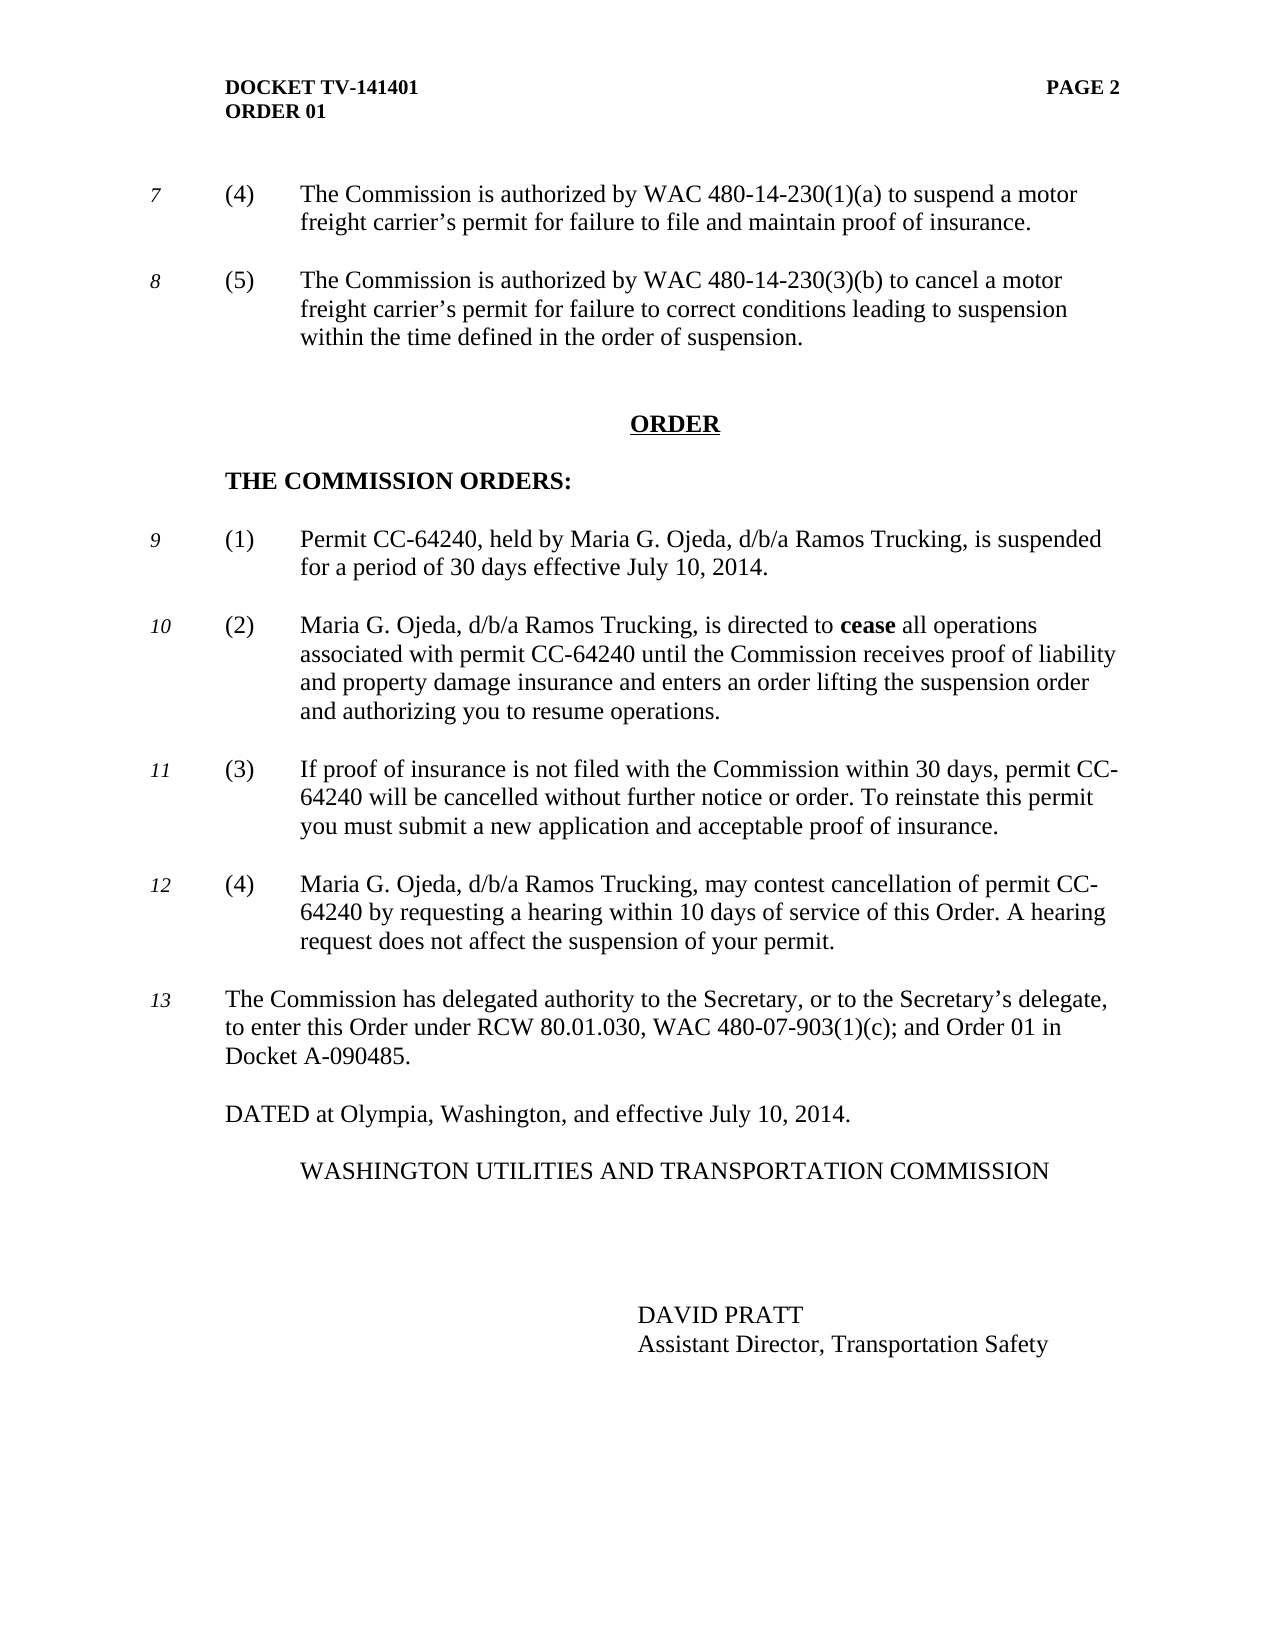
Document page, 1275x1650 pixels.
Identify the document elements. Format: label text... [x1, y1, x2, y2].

subtitle UTILITIES AND TRANSPORTATION COMMISSION [225, 1156, 1125, 1185]
text DAVID PRATT [225, 1300, 1125, 1329]
list (1) Permit CC-64240, held by Maria G. Ojeda, d/b/a Ramos Trucking, is suspended for a period of 30 days effective July 10, 2014. [150, 524, 1125, 581]
text ORDER [225, 409, 1125, 437]
list The Commission has delegated authority to the Secretary, or to the Secretary’s delegate, to enter this Order under RCW 80.01.030, WAC 480-07-903(1)(c); and Order 01 in Docket A-090485. [150, 984, 1125, 1070]
list (4) The Commission is authorized by WAC 480-14-230(1)(a) to suspend a motor freight carrier’s permit for failure to file and maintain proof of insurance. [150, 179, 1125, 236]
text THE COMMISSION ORDERS: [225, 466, 1125, 495]
list (3) If proof of insurance is not filed with the Commission within 30 days, permit CC-64240 will be cancelled without further notice or order. To reinstate this permit you must submit a new application and acceptable proof of insurance. [150, 754, 1125, 840]
text DATED at Olympia, Washington, and effective July 10, 2014. [225, 1099, 1125, 1127]
list (2) Maria G. Ojeda, d/b/a Ramos Trucking, is directed to cease all operations associated with permit CC-64240 until the Commission receives proof of liability and property damage insurance and enters an order lifting the suspension order and authorizing you to resume operations. [150, 610, 1125, 725]
list (5) The Commission is authorized by WAC 480-14-230(3)(b) to cancel a motor freight carrier’s permit for failure to correct conditions leading to suspension within the time defined in the order of suspension. [150, 265, 1125, 351]
list (4) Maria G. Ojeda, d/b/a Ramos Trucking, may contest cancellation of permit CC-64240 by requesting a hearing within 10 days of service of this Order. A hearing request does not affect the suspension of your permit. [150, 869, 1125, 955]
text Assistant Director, Transportation Safety [225, 1329, 1125, 1357]
